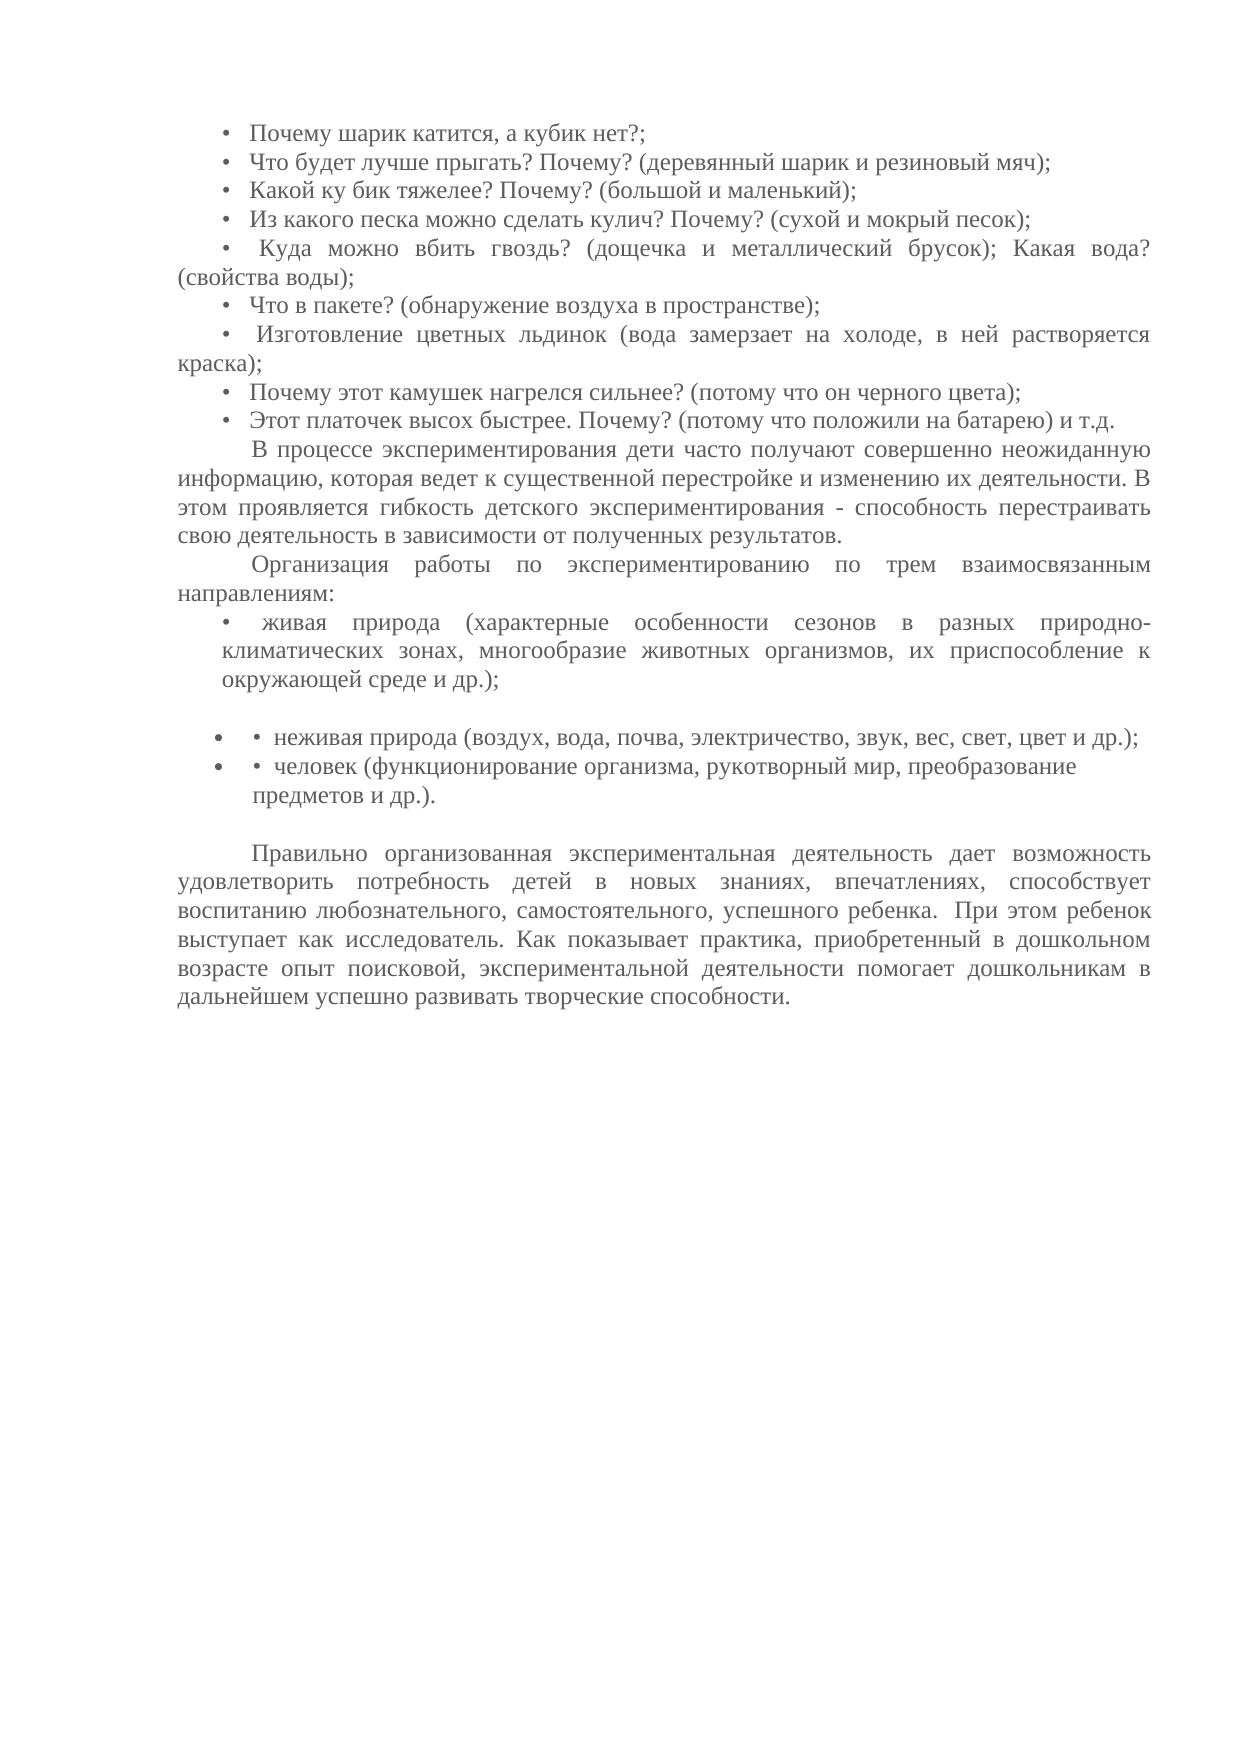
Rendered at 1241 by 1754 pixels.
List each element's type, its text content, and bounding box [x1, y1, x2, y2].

text В процессе экспериментирования дети часто получают совершенно неожиданную информацию, которая ведет к существенной перестройке и изменению их деятельности. В этом проявляется гибкость детского экспериментирования - способность перестраивать свою деятельность в зависимости от полученных результатов. [177, 434, 1152, 549]
list • неживая природа (воздух, вода, почва, электричество, звук, вес, свет, цвет и др.); [215, 722, 1152, 751]
text • живая природа (характерные особенности сезонов в разных природно-климатических зонах, многообразие животных организмов, их приспособление к окружающей среде и др.); [222, 607, 1152, 693]
text • Почему этот камушек нагрелся сильнее? (потому что он черного цвета); [177, 377, 1152, 406]
text • Какой ку бик тяжелее? Почему? (большой и маленький); [177, 176, 1152, 204]
list • человек (функционирование организма, рукотворный мир, преобразование предметов и др.). [215, 751, 1152, 808]
text • Что будет лучше прыгать? Почему? (деревянный шарик и резиновый мяч); [177, 147, 1152, 176]
text Организация работы по экспериментированию по трем взаимосвязанным направлениям: [177, 549, 1152, 607]
text • Этот платочек высох быстрее. Почему? (потому что положили на батарею) и т.д. [177, 406, 1152, 434]
text • Из какого песка можно сделать кулич? Почему? (сухой и мокрый песок); [177, 204, 1152, 233]
text Правильно организованная экспериментальная деятельность дает возможность удовлетворить потребность детей в новых знаниях, впечатлениях, способствует воспитанию любознательного, самостоятельного, успешного ребенка. При этом ребенок выступает как исследователь. Как показывает практика, приобретенный в дошкольном возрасте опыт поисковой, экспериментальной деятельности помогает дошкольникам в дальнейшем успешно развивать творческие способности. [177, 838, 1152, 1010]
text • Куда можно вбить гвоздь? (дощечка и металлический брусок); Какая вода? (свойства воды); [177, 233, 1152, 291]
text • Почему шарик катится, а кубик нет?; [177, 118, 1152, 147]
text • Что в пакете? (обнаружение воздуха в пространстве); [177, 291, 1152, 319]
text • Изготовление цветных льдинок (вода замерзает на холоде, в ней растворяется краска); [177, 319, 1152, 377]
